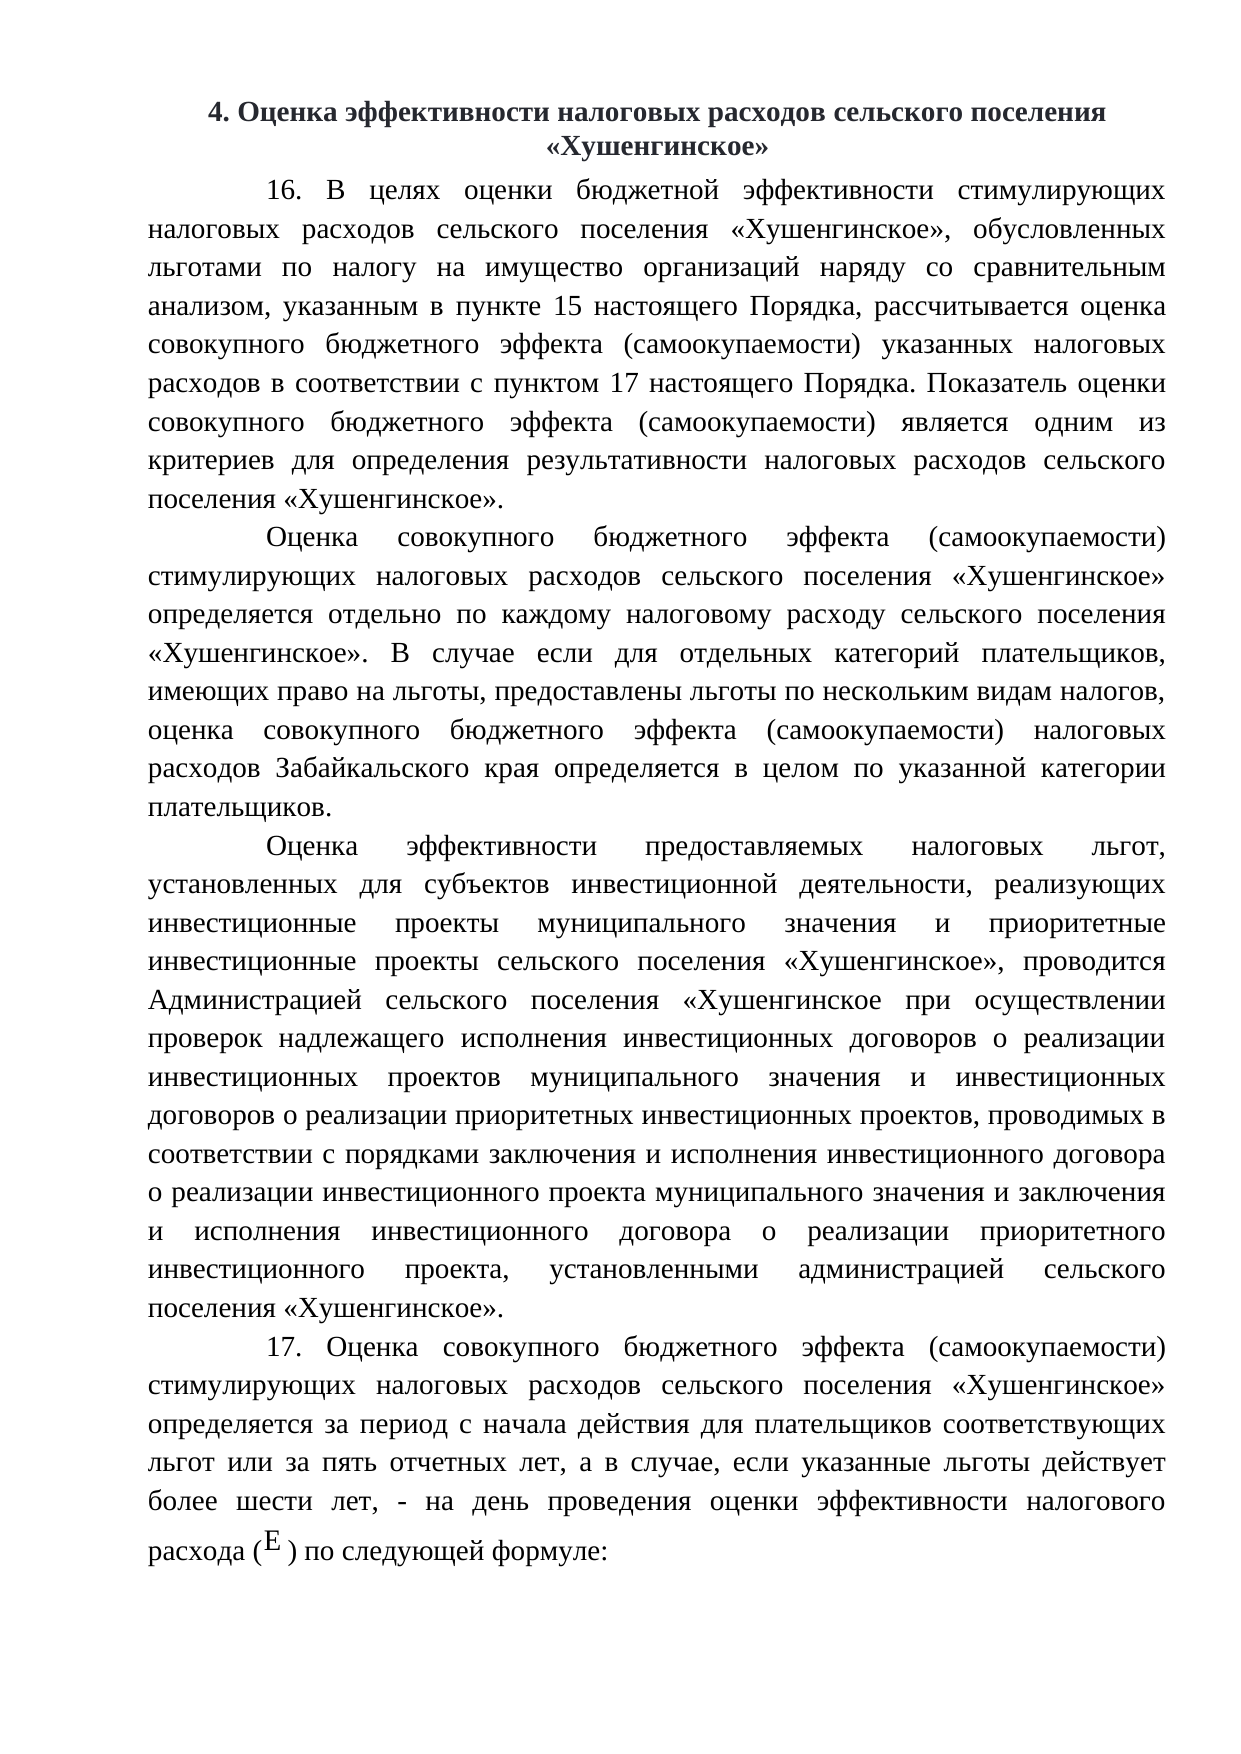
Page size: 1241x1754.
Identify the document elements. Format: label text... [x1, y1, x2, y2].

text Оценка совокупного бюджетного эффекта (самоокупаемости) стимулирующих налоговых расходов сельского поселения «Хушенгинское» определяется отдельно по каждому налоговому расходу сельского поселения «Хушенгинское». В случае если для отдельных категорий плательщиков, имеющих право на льготы, предоставлены льготы по нескольким видам налогов, оценка совокупного бюджетного эффекта (самоокупаемости) налоговых расходов Забайкальского края определяется в целом по указанной категории плательщиков. [148, 519, 1167, 823]
text Оценка эффективности предоставляемых налоговых льгот, установленных для субъектов инвестиционной деятельности, реализующих инвестиционные проекты муниципального значения и приоритетные инвестиционные проекты сельского поселения «Хушенгинское», проводится Администрацией сельского поселения «Хушенгинское при осуществлении проверок надлежащего исполнения инвестиционных договоров о реализации инвестиционных проектов муниципального значения и инвестиционных договоров о реализации приоритетных инвестиционных проектов, проводимых в соответствии с порядками заключения и исполнения инвестиционного договора о реализации инвестиционного проекта муниципального значения и заключения и исполнения инвестиционного договора о реализации приоритетного инвестиционного проекта, установленными администрацией сельского поселения «Хушенгинское». [148, 828, 1167, 1324]
text 16. В целях оценки бюджетной эффективности стимулирующих налоговых расходов сельского поселения «Хушенгинское», обусловленных льготами по налогу на имущество организаций наряду со сравнительным анализом, указанным в пункте 15 настоящего Порядка, рассчитывается оценка совокупного бюджетного эффекта (самоокупаемости) указанных налоговых расходов в соответствии с пунктом 17 настоящего Порядка. Показатель оценки совокупного бюджетного эффекта (самоокупаемости) является одним из критериев для определения результативности налоговых расходов сельского поселения «Хушенгинское». [148, 172, 1167, 514]
text 17. Оценка совокупного бюджетного эффекта (самоокупаемости) стимулирующих налоговых расходов сельского поселения «Хушенгинское» определяется за период с начала действия для плательщиков соответствующих льгот или за пять отчетных лет, а в случае, если указанные льготы действует более шести лет, - на день проведения оценки эффективности налогового расхода () по следующей формуле: [148, 1329, 1167, 1567]
subtitle 4. Оценка эффективности налоговых расходов сельского поселения «Хушенгинское» [148, 94, 1167, 161]
